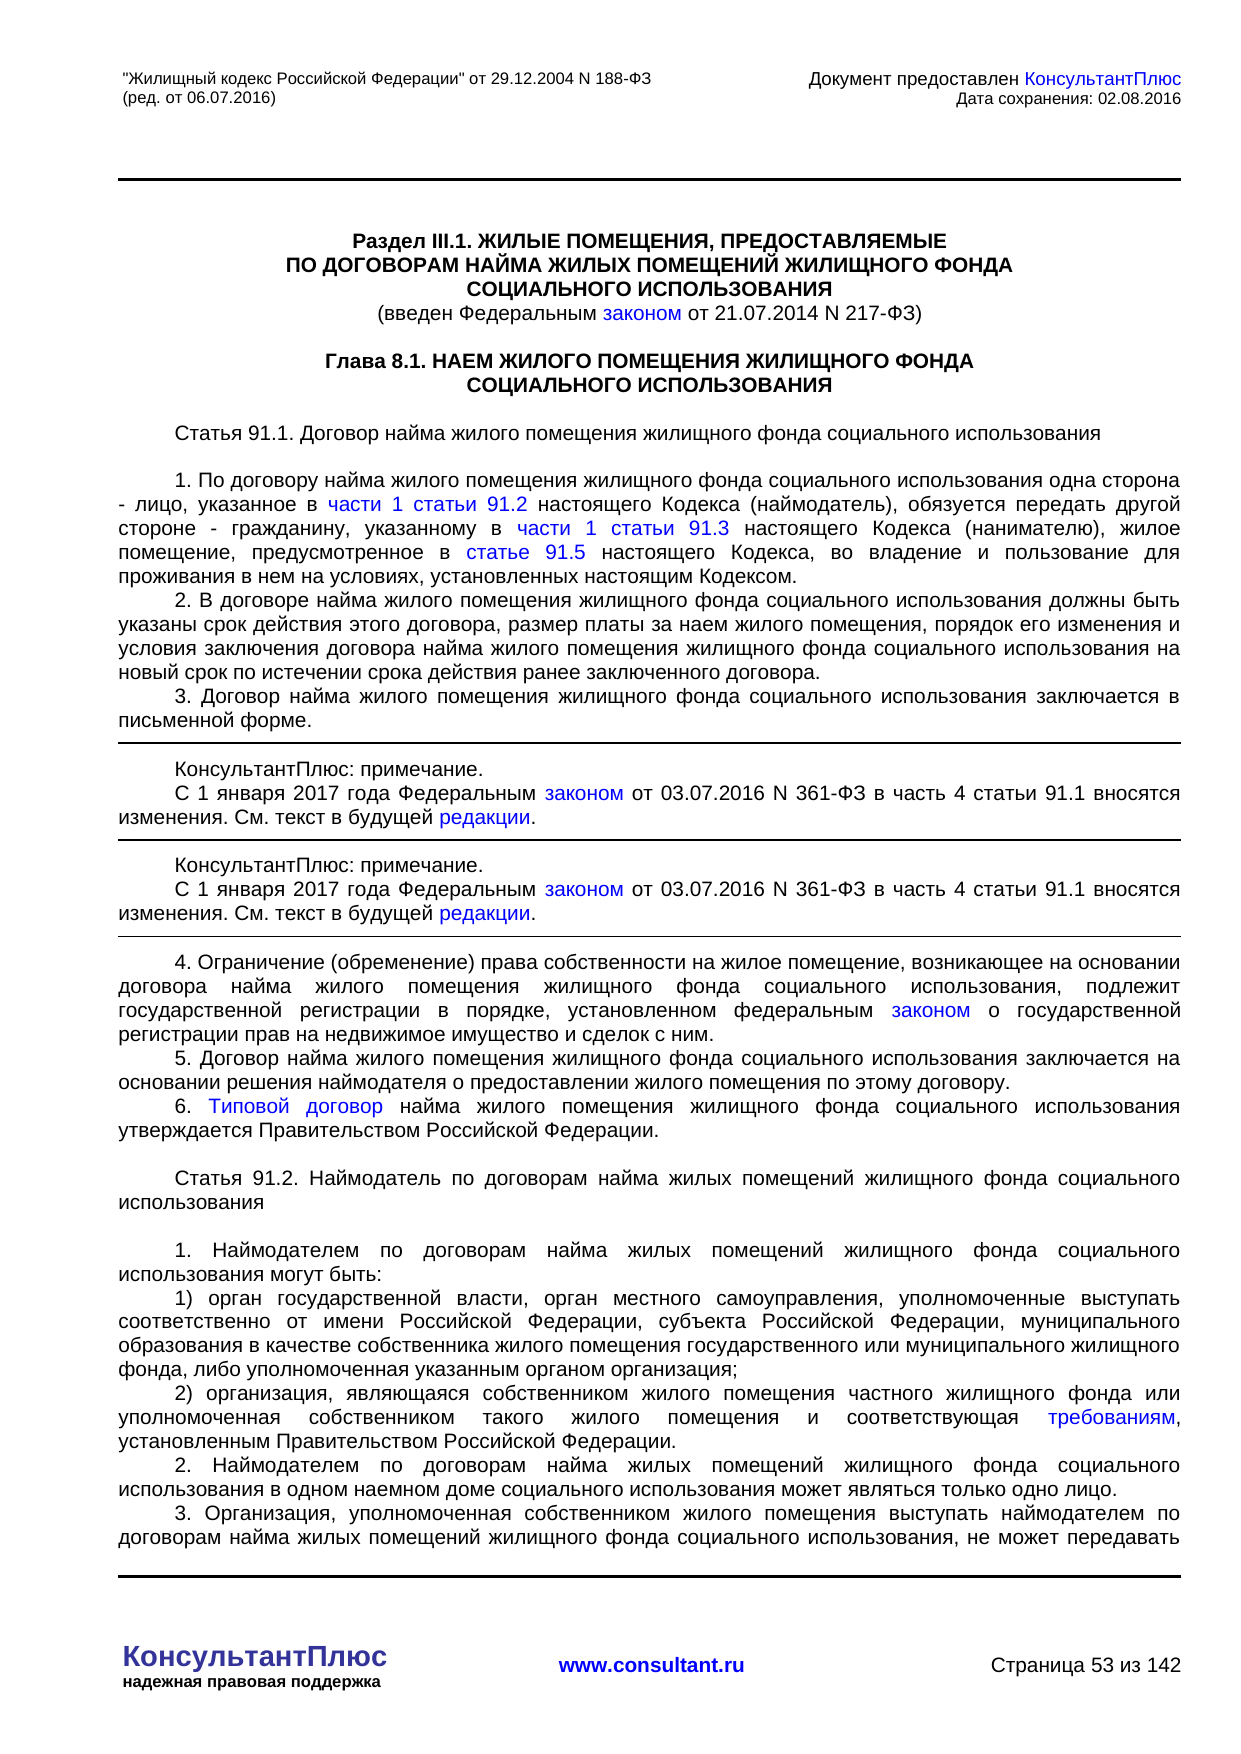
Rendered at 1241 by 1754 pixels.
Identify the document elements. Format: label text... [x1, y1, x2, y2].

title СОЦИАЛЬНОГО ИСПОЛЬЗОВАНИЯ [118, 277, 1181, 301]
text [118, 1501, 1181, 1549]
title Глава 8.1. НАЕМ ЖИЛОГО ПОМЕЩЕНИЯ ЖИЛИЩНОГО ФОНДА [118, 348, 1181, 372]
text КонсультантПлюс: примечание. [118, 853, 1181, 877]
text 1. По договору найма жилого помещения жилищного фонда социального использования одна сторона - лицо, указанное в части 1 статьи 91.2 настоящего Кодекса (наймодатель), обязуется передать другой стороне - гражданину, указанному в части 1 статьи 91.3 настоящего Кодекса (нанимателю), жилое помещение, предусмотренное в статье 91.5 настоящего Кодекса, во владение и пользование для проживания в нем на условиях, установленных настоящим Кодексом. [118, 468, 1181, 588]
text 1. Наймодателем по договорам найма жилых помещений жилищного фонда социального использования могут быть: [118, 1237, 1181, 1285]
text С 1 января 2017 года Федеральным законом от 03.07.2016 N 361-ФЗ в часть 4 статьи 91.1 вносятся изменения. См. текст в будущей редакции. [118, 781, 1181, 828]
text 5. Договор найма жилого помещения жилищного фонда социального использования заключается на основании решения наймодателя о предоставлении жилого помещения по этому договору. [118, 1046, 1181, 1094]
text 2. В договоре найма жилого помещения жилищного фонда социального использования должны быть указаны срок действия этого договора, размер платы за наем жилого помещения, порядок его изменения и условия заключения договора найма жилого помещения жилищного фонда социального использования на новый срок по истечении срока действия ранее заключенного договора. [118, 588, 1181, 684]
title СОЦИАЛЬНОГО ИСПОЛЬЗОВАНИЯ [118, 372, 1181, 396]
text 4. Ограничение (обременение) права собственности на жилое помещение, возникающее на основании договора найма жилого помещения жилищного фонда социального использования, подлежит государственной регистрации в порядке, установленном федеральным законом о государственной регистрации прав на недвижимое имущество и сделок с ним. [118, 950, 1181, 1046]
text 2. Наймодателем по договорам найма жилых помещений жилищного фонда социального использования в одном наемном доме социального использования может являться только одно лицо. [118, 1453, 1181, 1501]
text Статья 91.1. Договор найма жилого помещения жилищного фонда социального использования [118, 420, 1181, 444]
text 2) организация, являющаяся собственником жилого помещения частного жилищного фонда или уполномоченная собственником такого жилого помещения и соответствующая требованиям, установленным Правительством Российской Федерации. [118, 1381, 1181, 1453]
title ПО ДОГОВОРАМ НАЙМА ЖИЛЫХ ПОМЕЩЕНИЙ ЖИЛИЩНОГО ФОНДА [118, 253, 1181, 277]
text (введен Федеральным законом от 21.07.2014 N 217-ФЗ) [118, 301, 1181, 324]
text 3. Договор найма жилого помещения жилищного фонда социального использования заключается в письменной форме. [118, 684, 1181, 732]
text 1) орган государственной власти, орган местного самоуправления, уполномоченные выступать соответственно от имени Российской Федерации, субъекта Российской Федерации, муниципального образования в качестве собственника жилого помещения государственного или муниципального жилищного фонда, либо уполномоченная указанным органом организация; [118, 1285, 1181, 1381]
title Раздел III.1. ЖИЛЫЕ ПОМЕЩЕНИЯ, ПРЕДОСТАВЛЯЕМЫЕ [118, 229, 1181, 253]
text С 1 января 2017 года Федеральным законом от 03.07.2016 N 361-ФЗ в часть 4 статьи 91.1 вносятся изменения. См. текст в будущей редакции. [118, 877, 1181, 925]
text Статья 91.2. Наймодатель по договорам найма жилых помещений жилищного фонда социального использования [118, 1166, 1181, 1213]
text 6. Типовой договор найма жилого помещения жилищного фонда социального использования утверждается Правительством Российской Федерации. [118, 1094, 1181, 1142]
text КонсультантПлюс: примечание. [118, 757, 1181, 781]
